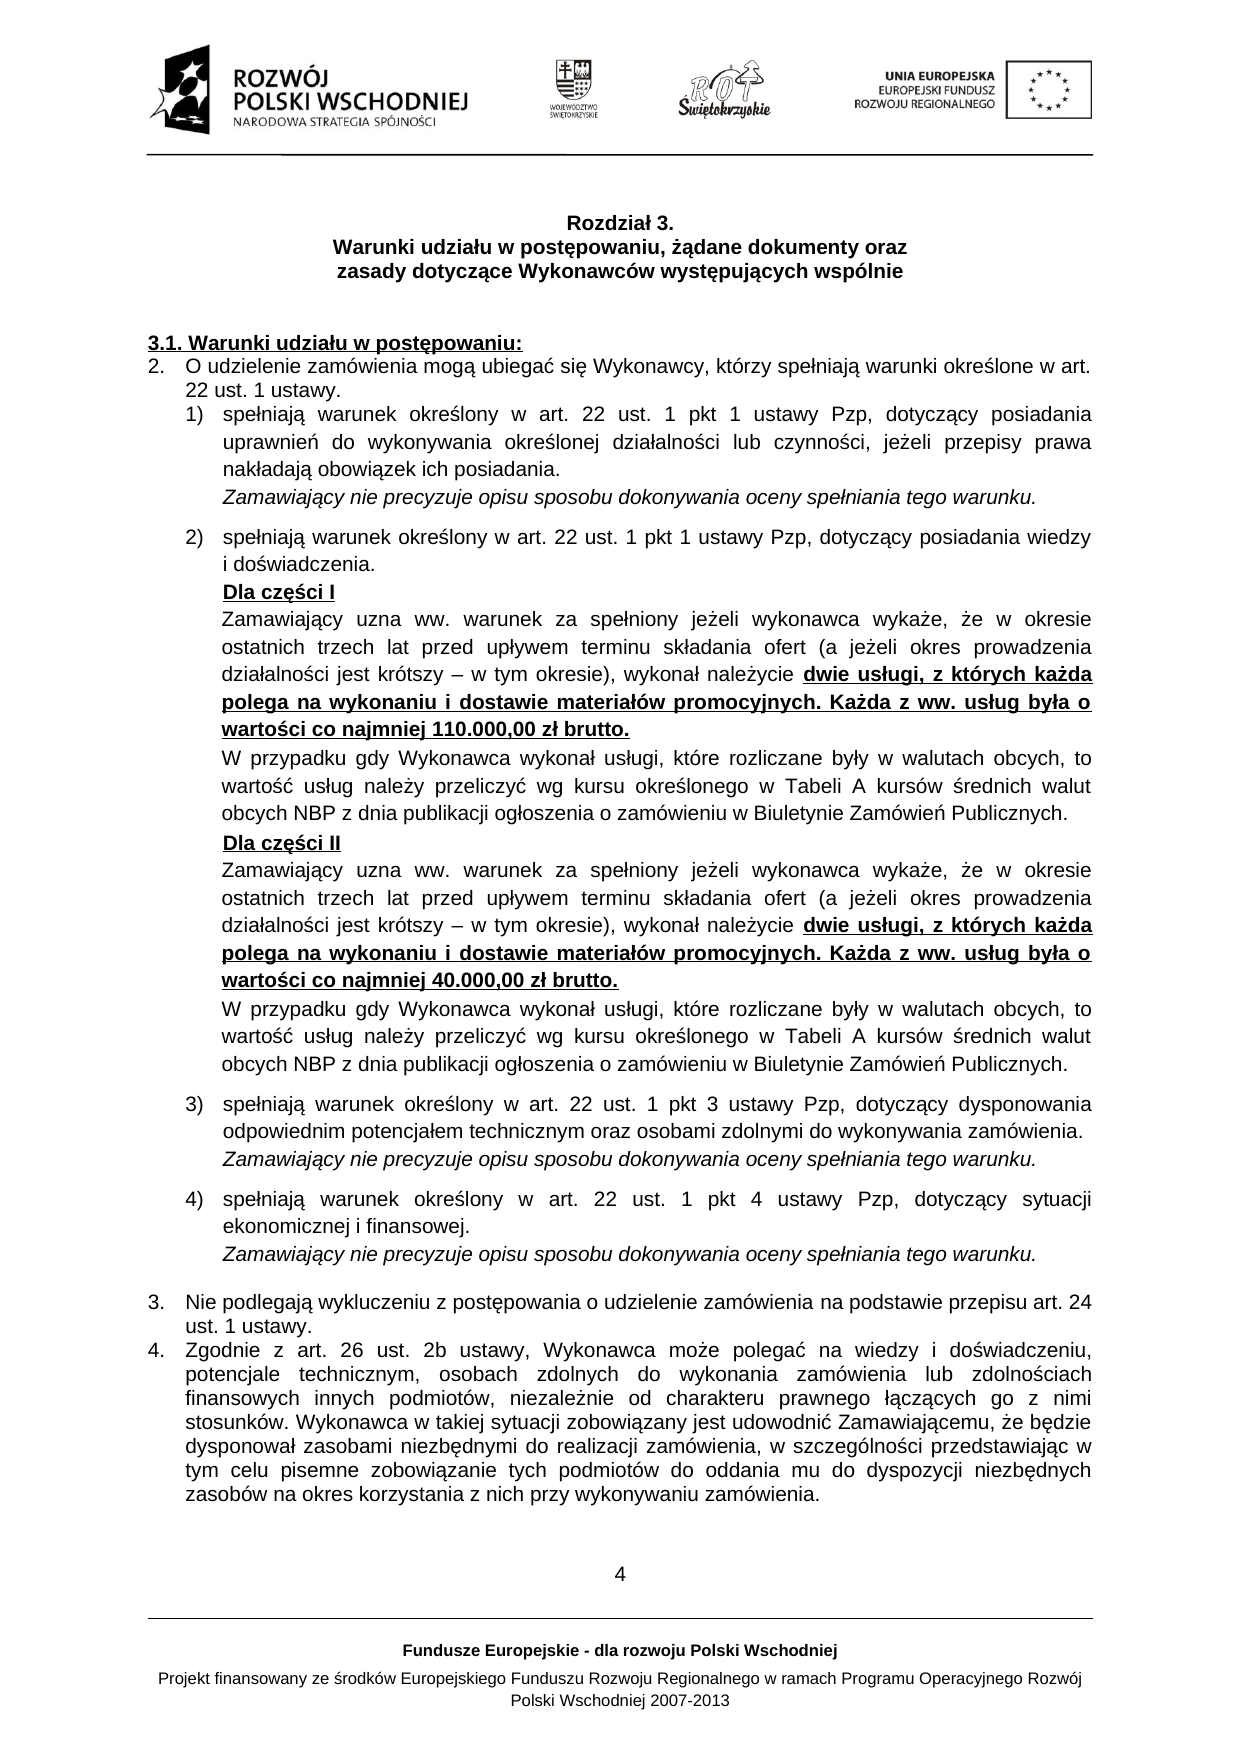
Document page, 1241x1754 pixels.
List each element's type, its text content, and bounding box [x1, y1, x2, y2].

text Dla części I [223, 580, 1093, 604]
picture [148, 44, 1092, 135]
text Warunki udziału w postępowaniu, żądane dokumenty oraz [148, 234, 1093, 258]
text Zamawiający nie precyzuje opisu sposobu dokonywania oceny spełniania tego warunku. [223, 485, 1093, 509]
list spełniają warunek określony w art. 22 ust. 1 pkt 1 ustawy Pzp, dotyczący posiadania wiedzy i doświadczenia. [185, 525, 1093, 576]
text Zamawiający nie precyzuje opisu sposobu dokonywania oceny spełniania tego warunku. [223, 1147, 1093, 1171]
text 3.1. Warunki udziału w postępowaniu: [148, 330, 1093, 354]
text W przypadku gdy Wykonawca wykonał usługi, które rozliczane były w walutach obcych, to wartość usług należy przeliczyć wg kursu określonego w Tabeli A kursów średnich walut obcych NBP z dnia publikacji ogłoszenia o zamówieniu w Biuletynie Zamówień Publicznych. [221, 997, 1093, 1076]
text zasady dotyczące Wykonawców występujących wspólnie [148, 258, 1093, 282]
list spełniają warunek określony w art. 22 ust. 1 pkt 4 ustawy Pzp, dotyczący sytuacji ekonomicznej i finansowej. [185, 1187, 1093, 1238]
text Dla części II [223, 830, 1093, 854]
text W przypadku gdy Wykonawca wykonał usługi, które rozliczane były w walutach obcych, to wartość usług należy przeliczyć wg kursu określonego w Tabeli A kursów średnich walut obcych NBP z dnia publikacji ogłoszenia o zamówieniu w Biuletynie Zamówień Publicznych. [221, 746, 1093, 825]
list spełniają warunek określony w art. 22 ust. 1 pkt 3 ustawy Pzp, dotyczący dysponowania odpowiednim potencjałem technicznym oraz osobami zdolnymi do wykonywania zamówienia. [185, 1092, 1093, 1143]
list spełniają warunek określony w art. 22 ust. 1 pkt 1 ustawy Pzp, dotyczący posiadania uprawnień do wykonywania określonej działalności lub czynności, jeżeli przepisy prawa nakładają obowiązek ich posiadania. [185, 402, 1093, 481]
list O udzielenie zamówienia mogą ubiegać się Wykonawcy, którzy spełniają warunki określone w art. 22 ust. 1 ustawy. [148, 354, 1093, 402]
text Rozdział 3. [148, 211, 1093, 234]
text Zamawiający nie precyzuje opisu sposobu dokonywania oceny spełniania tego warunku. [223, 1242, 1093, 1266]
text Zamawiający uzna ww. warunek za spełniony jeżeli wykonawca wykaże, że w okresie ostatnich trzech lat przed upływem terminu składania ofert (a jeżeli okres prowadzenia działalności jest krótszy – w tym okresie), wykonał należycie dwie usługi, z których każda polega na wykonaniu i dostawie materiałów promocyjnych. Każda z ww. usług była o wartości co najmniej 40.000,00 zł brutto. [221, 858, 1093, 992]
text Zamawiający uzna ww. warunek za spełniony jeżeli wykonawca wykaże, że w okresie ostatnich trzech lat przed upływem terminu składania ofert (a jeżeli okres prowadzenia działalności jest krótszy – w tym okresie), wykonał należycie dwie usługi, z których każda polega na wykonaniu i dostawie materiałów promocyjnych. Każda z ww. usług była o wartości co najmniej 110.000,00 zł brutto. [221, 607, 1093, 741]
list Nie podlegają wykluczeniu z postępowania o udzielenie zamówienia na podstawie przepisu art. 24 ust. 1 ustawy. [148, 1290, 1093, 1338]
list Zgodnie z art. 26 ust. 2b ustawy, Wykonawca może polegać na wiedzy i doświadczeniu, potencjale technicznym, osobach zdolnych do wykonania zamówienia lub zdolnościach finansowych innych podmiotów, niezależnie od charakteru prawnego łączących go z nimi stosunków. Wykonawca w takiej sytuacji zobowiązany jest udowodnić Zamawiającemu, że będzie dysponował zasobami niezbędnymi do realizacji zamówienia, w szczególności przedstawiając w tym celu pisemne zobowiązanie tych podmiotów do oddania mu do dyspozycji niezbędnych zasobów na okres korzystania z nich przy wykonywaniu zamówienia. [148, 1338, 1093, 1506]
